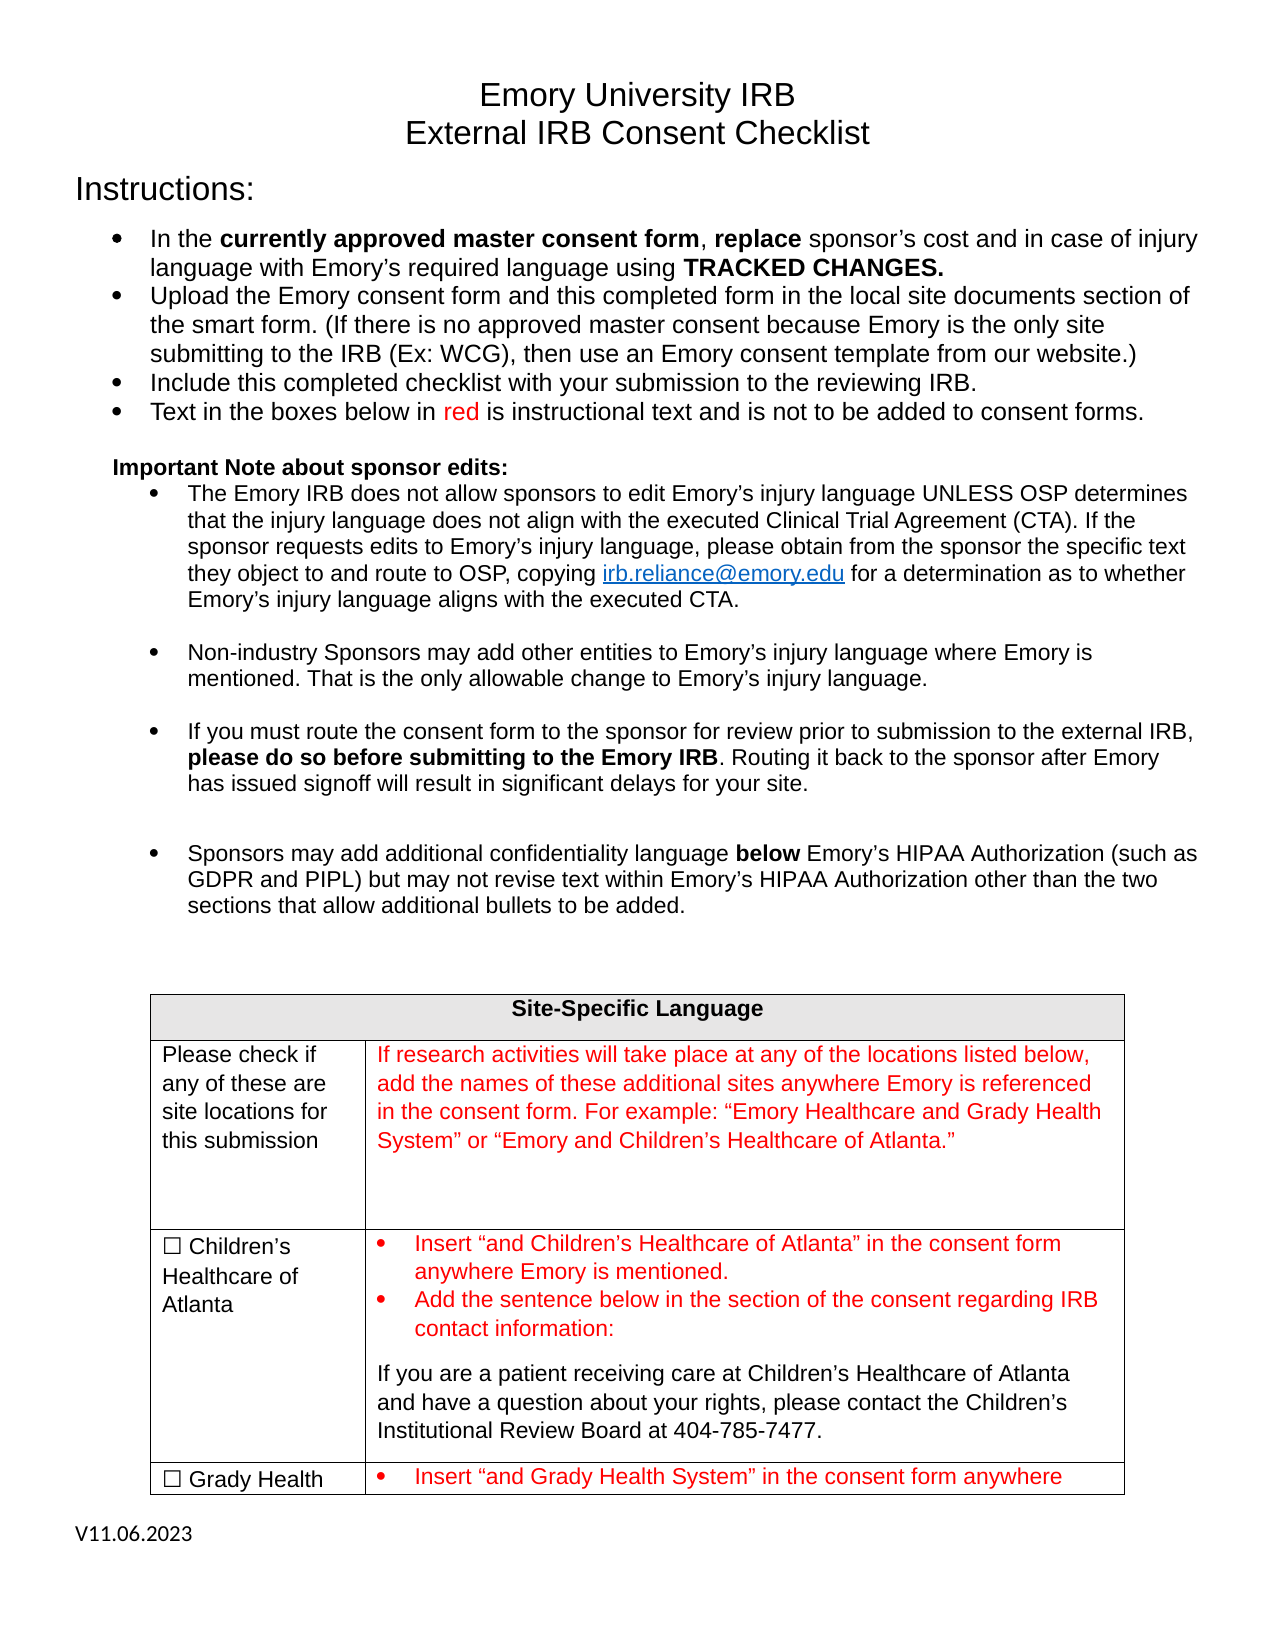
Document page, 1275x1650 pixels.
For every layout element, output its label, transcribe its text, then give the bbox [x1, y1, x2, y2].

list If you must route the consent form to the sponsor for review prior to submission to the external IRB, please do so before submitting to the Emory IRB. Routing it back to the sponsor after Emory has issued signoff will result in significant delays for your site. [150, 718, 1200, 797]
list Text in the boxes below in red is instructional text and is not to be added to consent forms. [112, 396, 1200, 425]
list The Emory IRB does not allow sponsors to edit Emory’s injury language UNLESS OSP determines that the injury language does not align with the executed Clinical Trial Agreement (CTA). If the sponsor requests edits to Emory’s injury language, please obtain from the sponsor the specific text they object to and route to OSP, copying irb.reliance@emory.edu for a determination as to whether Emory’s injury language aligns with the executed CTA. [150, 480, 1200, 612]
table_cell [366, 1463, 1124, 1494]
list Include this completed checklist with your submission to the reviewing IRB. [112, 368, 1200, 396]
text External IRB Consent Checklist [75, 113, 1200, 152]
list Upload the Emory consent form and this completed form in the local site documents section of the smart form. (If there is no approved master consent because Emory is the only site submitting to the IRB (Ex: WCG), then use an Emory consent template from our website.) [112, 281, 1200, 368]
list Non-industry Sponsors may add other entities to Emory’s injury language where Emory is mentioned. That is the only allowable change to Emory’s injury language. [150, 638, 1200, 691]
table_cell Children’s Healthcare of Atlanta [151, 1230, 365, 1462]
table_cell Please check if any of these are site locations for this submission [151, 1041, 365, 1228]
text Emory University IRB [75, 75, 1200, 113]
list In the currently approved master consent form, replace sponsor’s cost and in case of injury language with Emory’s required language using TRACKED CHANGES. [112, 224, 1200, 281]
table_cell Grady Health System [151, 1463, 365, 1494]
list Sponsors may add additional confidentiality language below Emory’s HIPAA Authorization (such as GDPR and PIPL) but may not revise text within Emory’s HIPAA Authorization other than the two sections that allow additional bullets to be added. [150, 840, 1200, 919]
text Instructions: [75, 168, 1200, 207]
table_cell If research activities will take place at any of the locations listed below, add the names of these additional sites anywhere Emory is referenced in the consent form. For example: “Emory Healthcare and Grady Health System” or “Emory and Children’s Healthcare of Atlanta.” [366, 1041, 1124, 1228]
table_cell Insert “and Children’s Healthcare of Atlanta” in the consent form anywhere Emory is mentioned. Add the sentence below in the section of the consent regarding IRB contact information: If you are a patient receiving care at Children’s Healthcare of Atlanta and have a question about your rights, please contact the Children’s Institutional Review Board at 404-785-7477. [366, 1230, 1124, 1462]
table_header Site-Specific Language [151, 995, 1124, 1040]
text Important Note about sponsor edits: [112, 454, 1200, 480]
